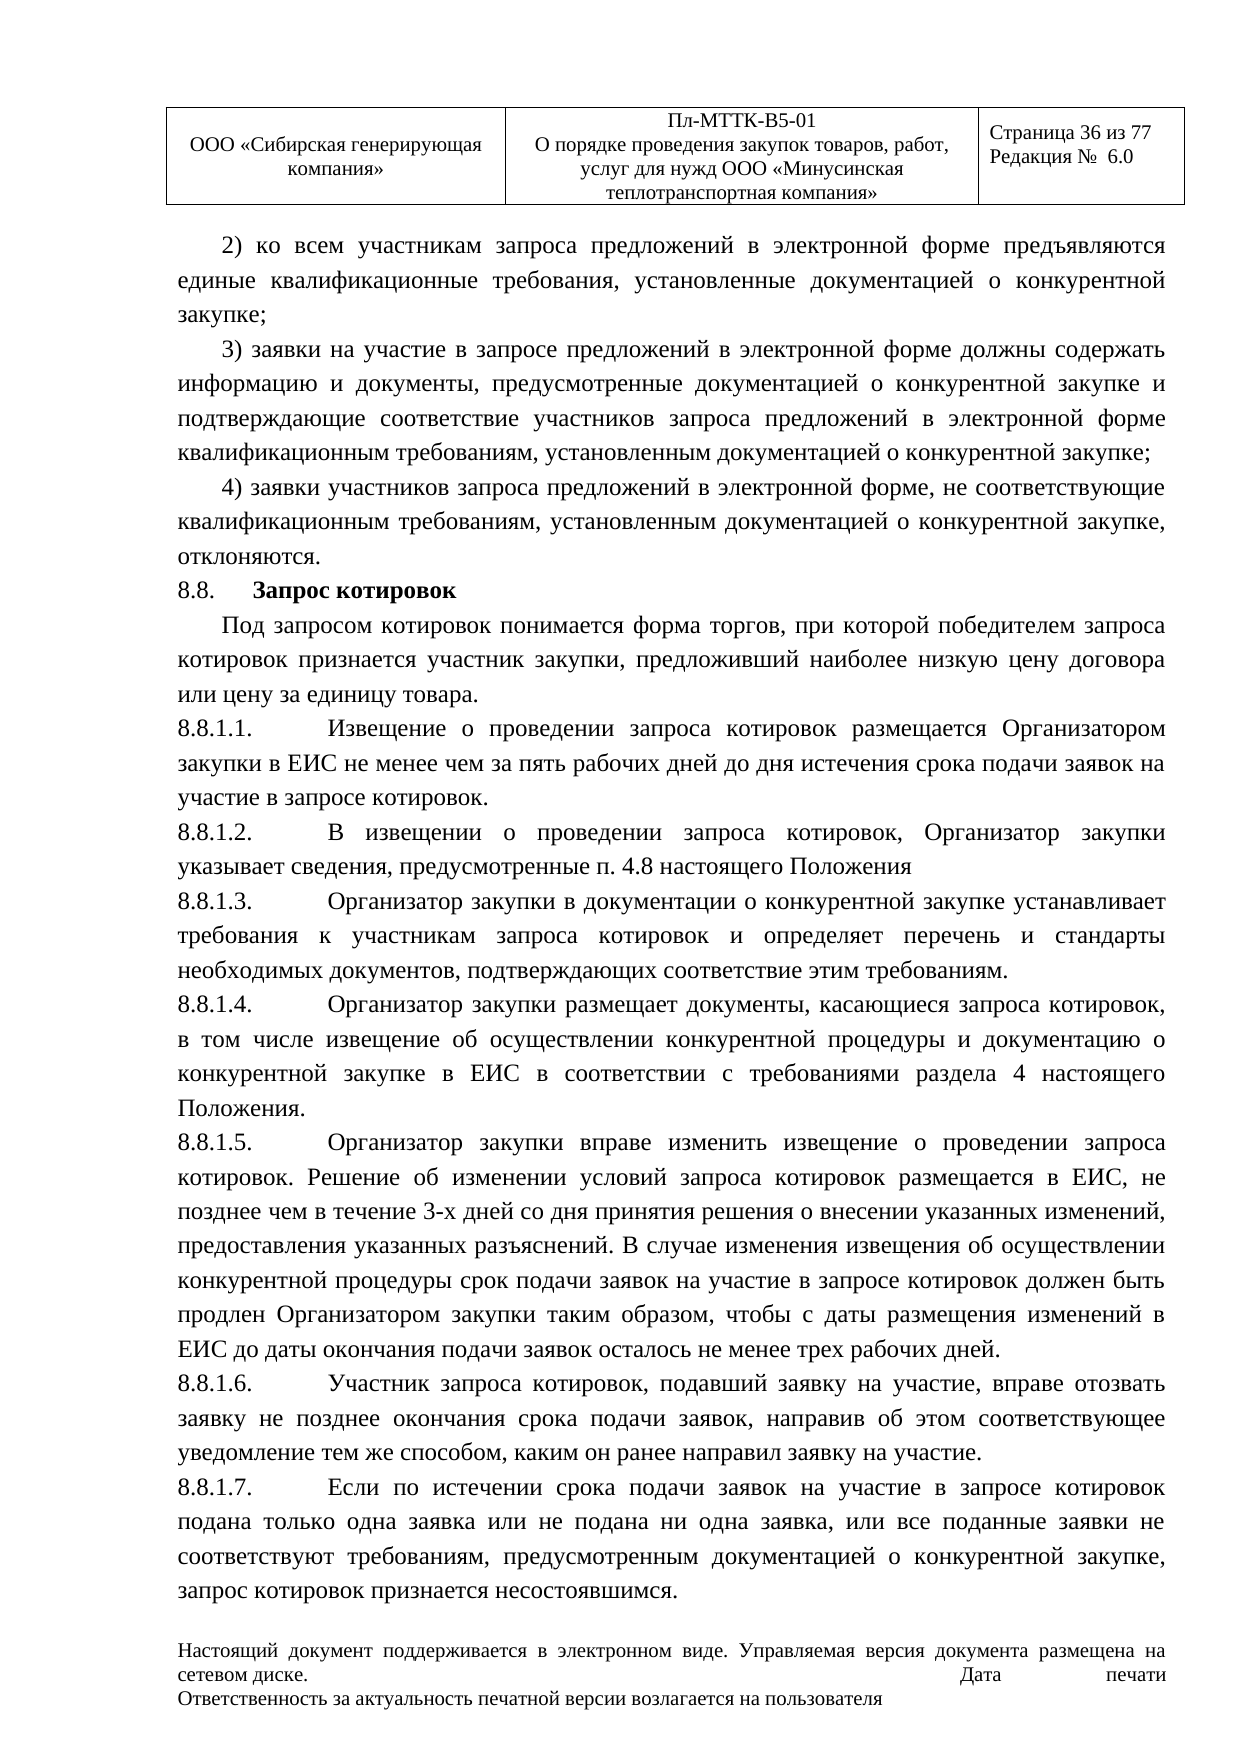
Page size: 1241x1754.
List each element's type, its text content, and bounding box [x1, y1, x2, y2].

list Извещение о проведении запроса котировок размещается Организатором закупки в ЕИС не менее чем за пять рабочих дней до дня истечения срока подачи заявок на участие в запросе котировок. [177, 713, 1166, 811]
list Организатор закупки размещает документы, касающиеся запроса котировок, в том числе извещение об осуществлении конкурентной процедуры и документацию о конкурентной закупке в ЕИС в соответствии с требованиями раздела 4 настоящего Положения. [177, 989, 1166, 1121]
list В извещении о проведении запроса котировок, Организатор закупки указывает сведения, предусмотренные п. 4.8 настоящего Положения [177, 817, 1166, 880]
list Организатор закупки в документации о конкурентной закупке устанавливает требования к участникам запроса котировок и определяет перечень и стандарты необходимых документов, подтверждающих соответствие этим требованиям. [177, 886, 1166, 983]
text Под запросом котировок понимается форма торгов, при которой победителем запроса котировок признается участник закупки, предложивший наиболее низкую цену договора или цену за единицу товара. [177, 610, 1166, 708]
text 3) заявки на участие в запросе предложений в электронной форме должны содержать информацию и документы, предусмотренные документацией о конкурентной закупке и подтверждающие соответствие участников запроса предложений в электронной форме квалификационным требованиям, установленным документацией о конкурентной закупке; [177, 334, 1166, 466]
text 4) заявки участников запроса предложений в электронной форме, не соответствующие квалификационным требованиям, установленным документацией о конкурентной закупке, отклоняются. [177, 472, 1166, 570]
list Участник запроса котировок, подавший заявку на участие, вправе отозвать заявку не позднее окончания срока подачи заявок, направив об этом соответствующее уведомление тем же способом, каким он ранее направил заявку на участие. [177, 1368, 1166, 1466]
list Запрос котировок [177, 575, 1166, 604]
list Если по истечении срока подачи заявок на участие в запросе котировок подана только одна заявка или не подана ни одна заявка, или все поданные заявки не соответствуют требованиям, предусмотренным документацией о конкурентной закупке, запрос котировок признается несостоявшимся. [177, 1472, 1166, 1604]
text 2) ко всем участникам запроса предложений в электронной форме предъявляются единые квалификационные требования, установленные документацией о конкурентной закупке; [177, 231, 1166, 328]
list Организатор закупки вправе изменить извещение о проведении запроса котировок. Решение об изменении условий запроса котировок размещается в ЕИС, не позднее чем в течение 3-х дней со дня принятия решения о внесении указанных изменений, предоставления указанных разъяснений. В случае изменения извещения об осуществлении конкурентной процедуры срок подачи заявок на участие в запросе котировок должен быть продлен Организатором закупки таким образом, чтобы с даты размещения изменений в ЕИС до даты окончания подачи заявок осталось не менее трех рабочих дней. [177, 1127, 1166, 1363]
